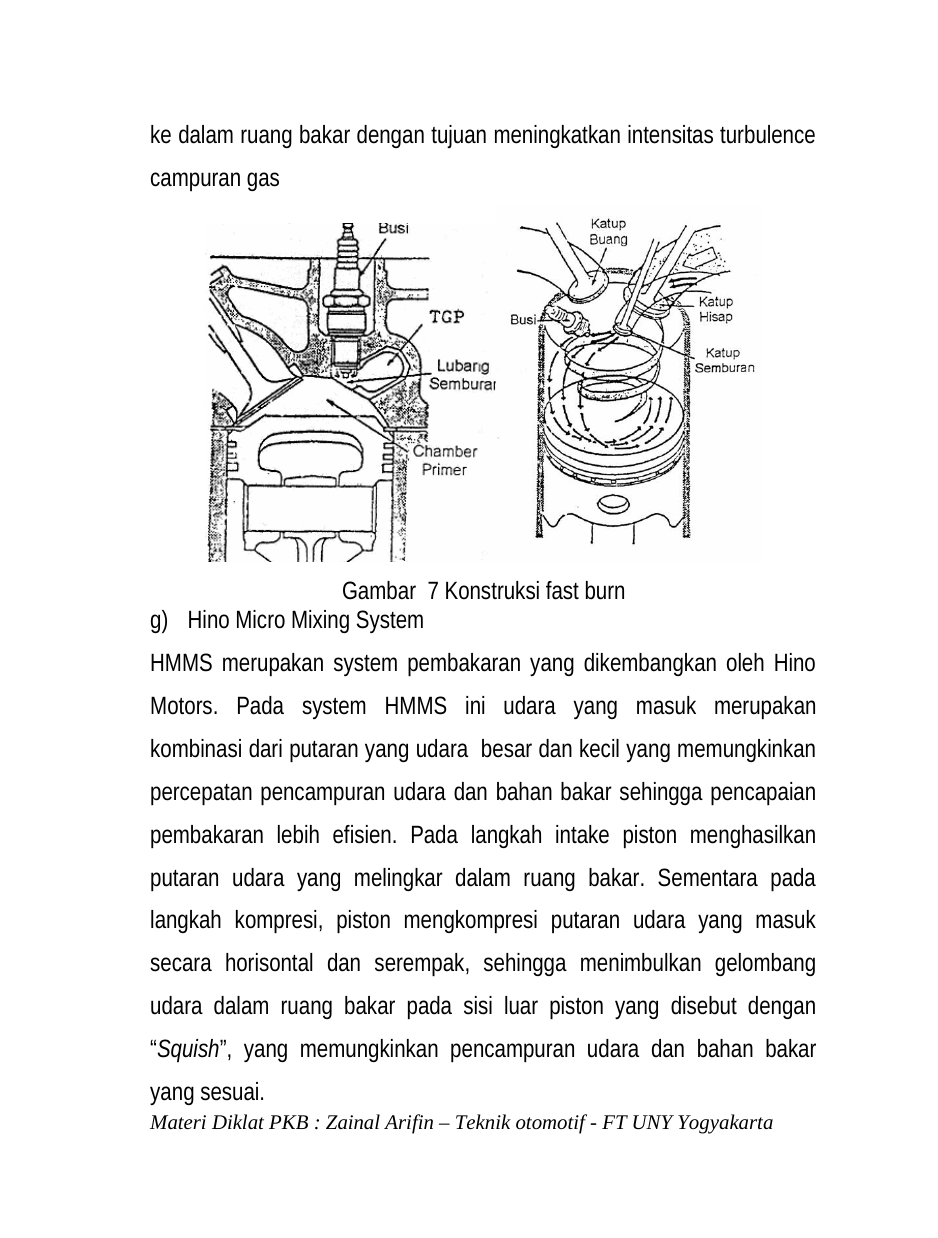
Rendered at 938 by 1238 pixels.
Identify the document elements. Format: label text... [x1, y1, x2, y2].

list Hino Micro Mixing System [150, 605, 817, 634]
text HMMS merupakan system pembakaran yang dikembangkan oleh Hino Motors. Pada system HMMS ini udara yang masuk merupakan kombinasi dari putaran yang udara besar dan kecil yang memungkinkan percepatan pencampuran udara dan bahan bakar sehingga pencapaian pembakaran lebih efisien. Pada langkah intake piston menghasilkan putaran udara yang melingkar dalam ruang bakar. Sementara pada langkah kompresi, piston mengkompresi putaran udara yang masuk secara horisontal dan serempak, sehingga menimbulkan gelombang udara dalam ruang bakar pada sisi luar piston yang disebut dengan “Squish”, yang memungkinkan pencampuran udara dan bahan bakar yang sesuai. [150, 648, 817, 1106]
text Gambar 7 Konstruksi fast burn [150, 576, 817, 605]
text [150, 120, 817, 192]
picture [204, 205, 763, 562]
